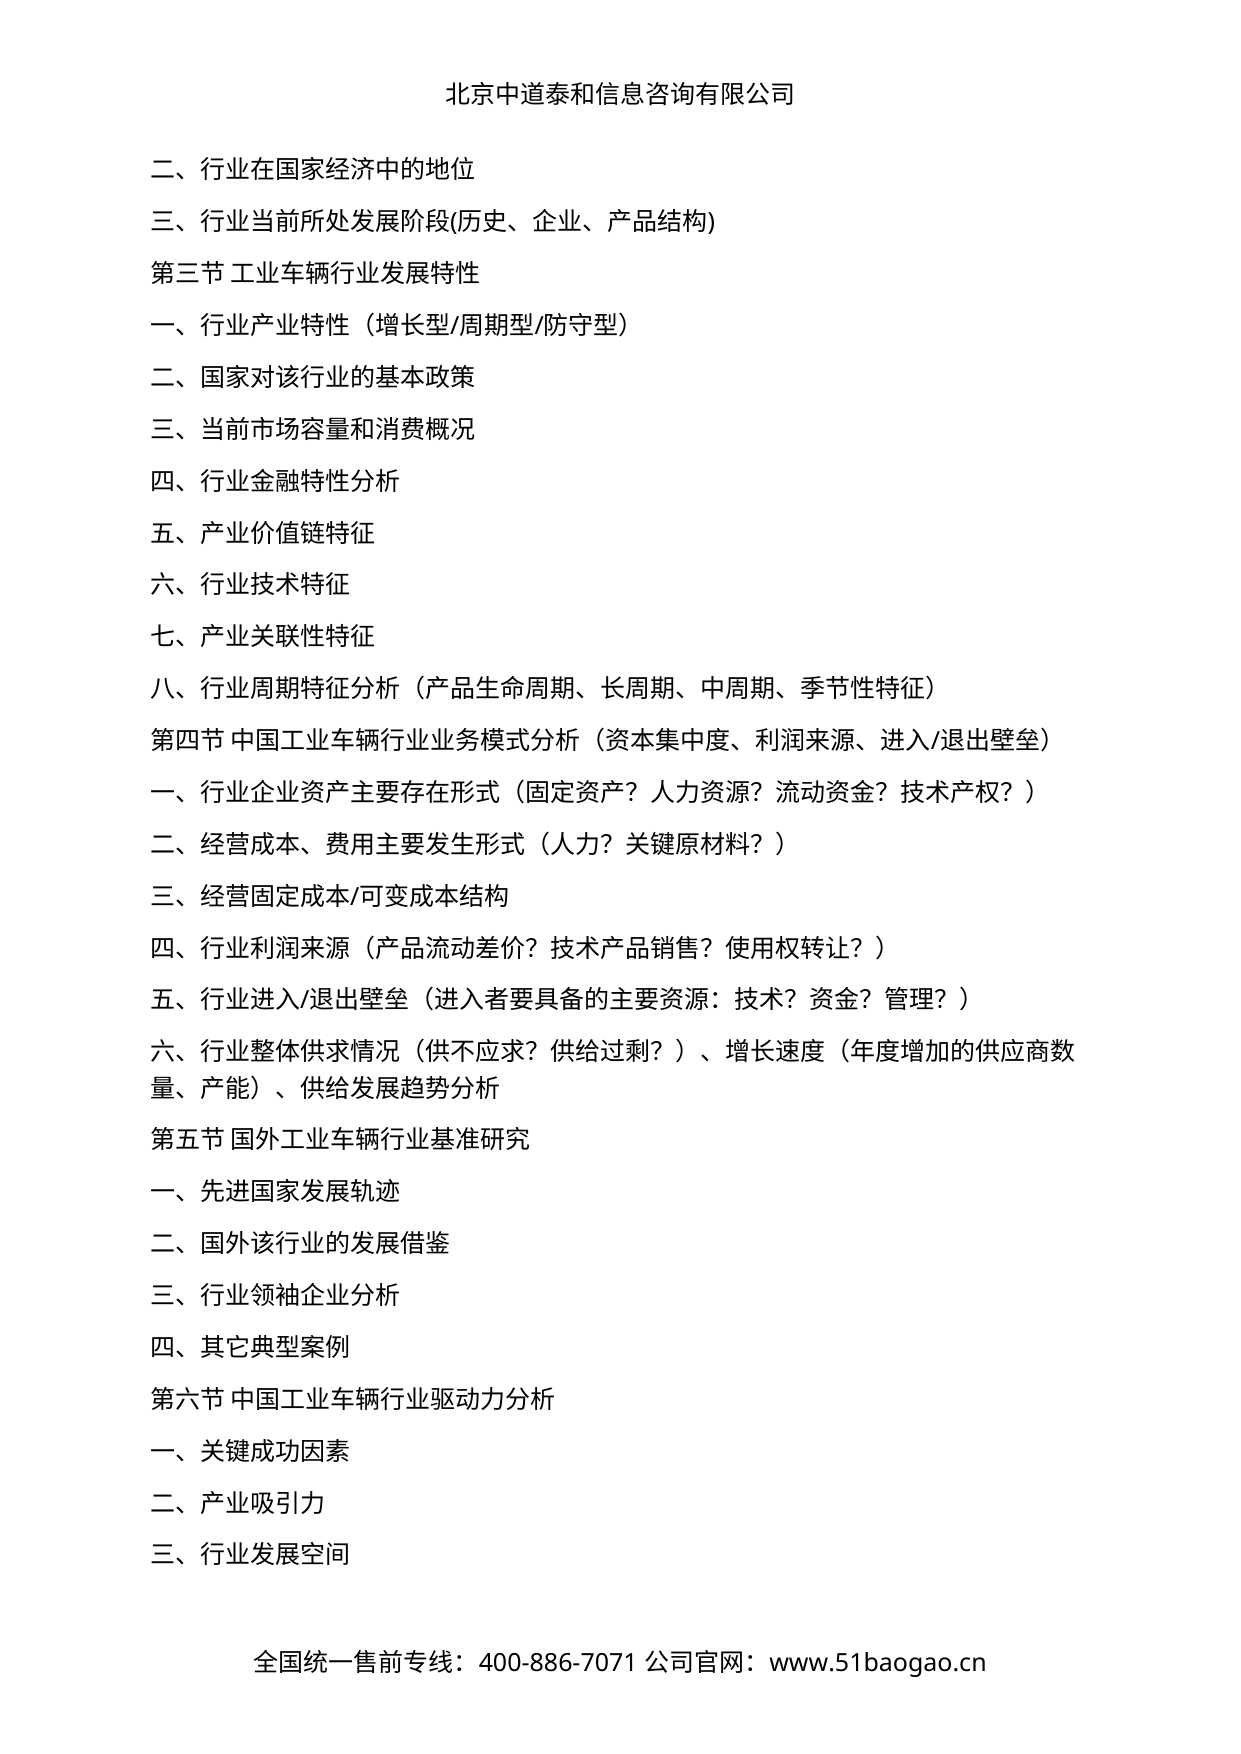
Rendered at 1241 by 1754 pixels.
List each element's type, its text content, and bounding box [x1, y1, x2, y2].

text 七、产业关联性特征 [150, 617, 1090, 653]
text 第三节 工业车辆行业发展特性 [150, 254, 1090, 290]
text 六、行业技术特征 [150, 565, 1090, 601]
text 二、国外该行业的发展借鉴 [150, 1224, 1090, 1260]
text 二、经营成本、费用主要发生形式（人力？关键原材料？） [150, 824, 1090, 861]
text 一、行业产业特性（增长型/周期型/防守型） [150, 306, 1090, 342]
text 五、产业价值链特征 [150, 513, 1090, 549]
text 一、关键成功因素 [150, 1431, 1090, 1467]
text 第六节 中国工业车辆行业驱动力分析 [150, 1379, 1090, 1416]
text 六、行业整体供求情况（供不应求？供给过剩？）、增长速度（年度增加的供应商数量、产能）、供给发展趋势分析 [150, 1032, 1090, 1104]
text 二、产业吸引力 [150, 1483, 1090, 1519]
text 一、先进国家发展轨迹 [150, 1172, 1090, 1208]
text 三、行业领袖企业分析 [150, 1276, 1090, 1312]
text 三、经营固定成本/可变成本结构 [150, 876, 1090, 912]
text 八、行业周期特征分析（产品生命周期、长周期、中周期、季节性特征） [150, 669, 1090, 705]
text 第五节 国外工业车辆行业基准研究 [150, 1120, 1090, 1156]
text 三、行业当前所处发展阶段(历史、企业、产品结构) [150, 202, 1090, 238]
text 四、行业金融特性分析 [150, 461, 1090, 497]
text 二、行业在国家经济中的地位 [150, 150, 1090, 186]
text 一、行业企业资产主要存在形式（固定资产？人力资源？流动资金？技术产权？） [150, 772, 1090, 809]
text 第四节 中国工业车辆行业业务模式分析（资本集中度、利润来源、进入/退出壁垒） [150, 721, 1090, 757]
text 四、行业利润来源（产品流动差价？技术产品销售？使用权转让？） [150, 928, 1090, 964]
text 三、当前市场容量和消费概况 [150, 409, 1090, 446]
text 二、国家对该行业的基本政策 [150, 357, 1090, 394]
text 五、行业进入/退出壁垒（进入者要具备的主要资源：技术？资金？管理？） [150, 980, 1090, 1016]
text 三、行业发展空间 [150, 1535, 1090, 1571]
text 四、其它典型案例 [150, 1327, 1090, 1364]
